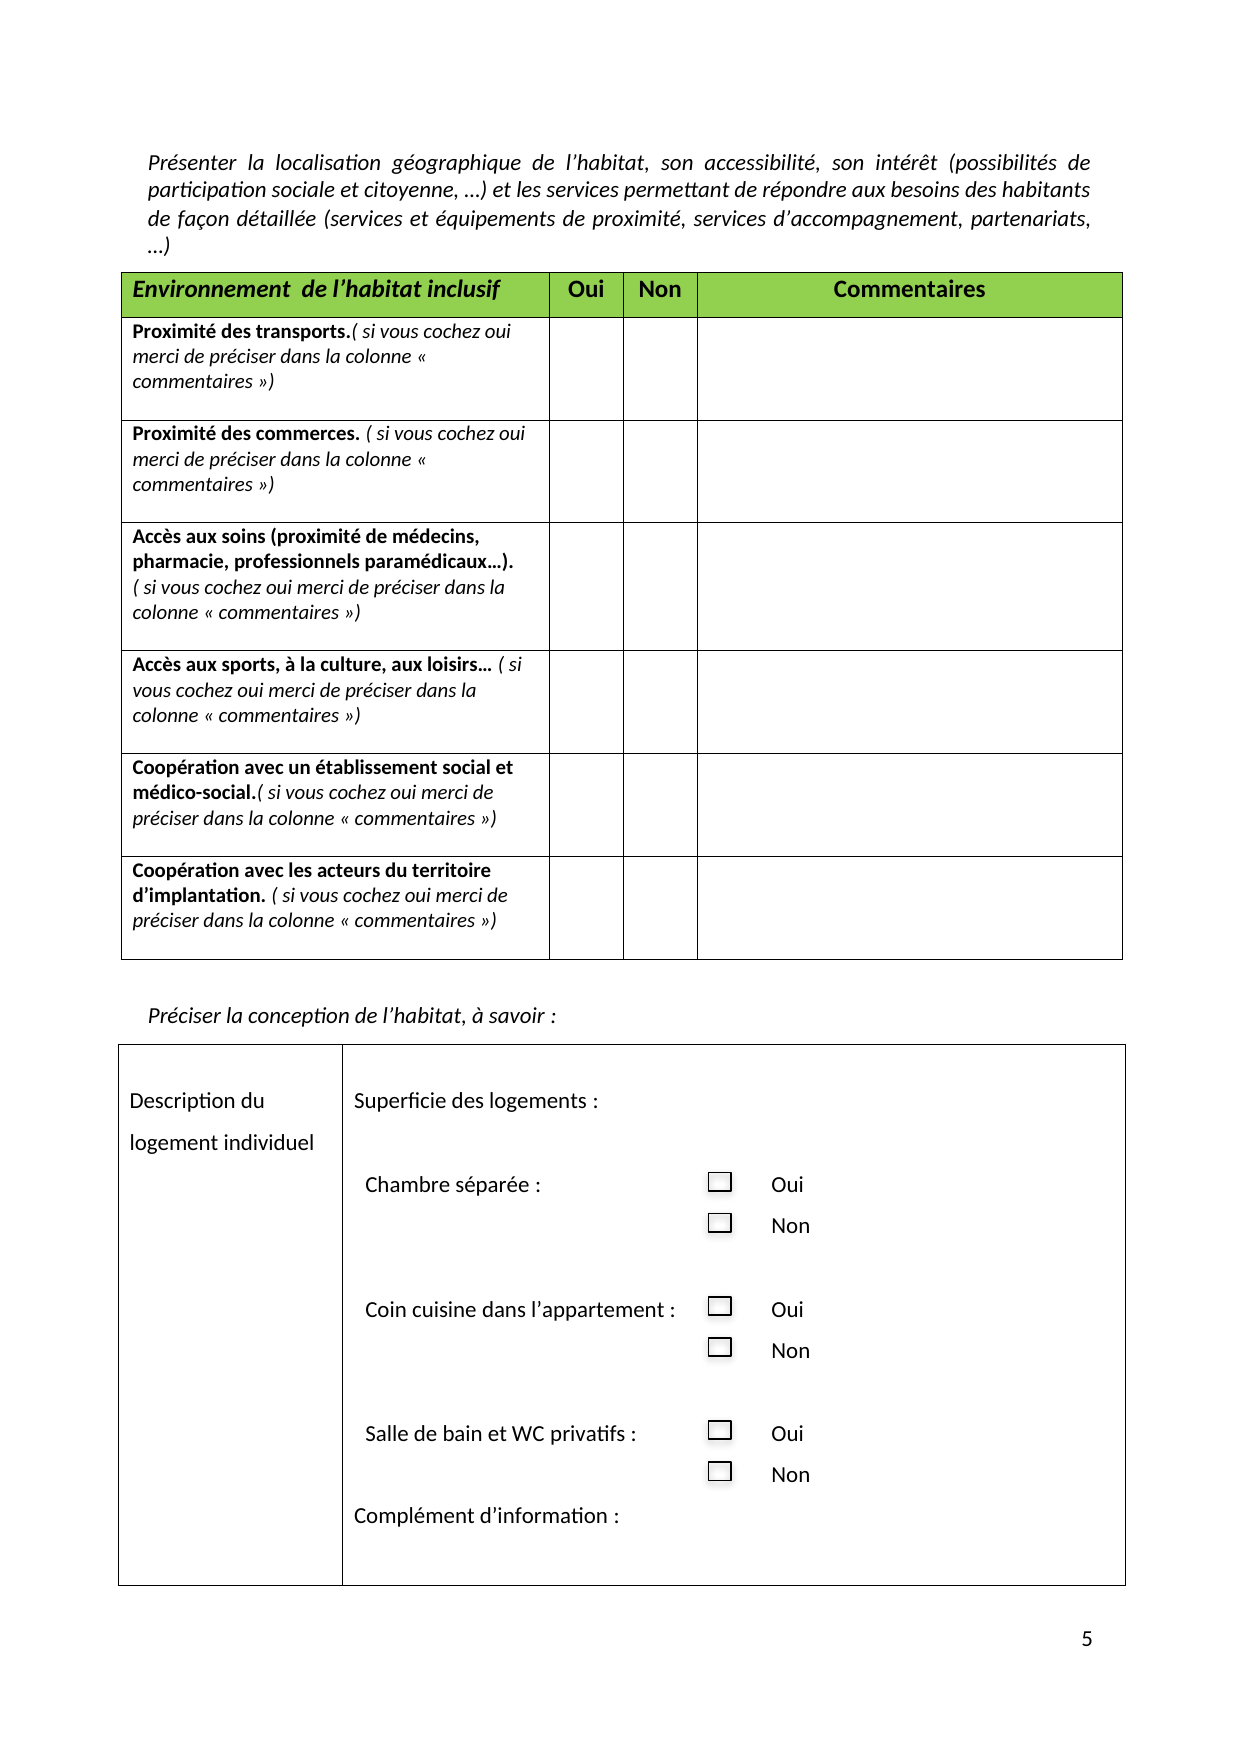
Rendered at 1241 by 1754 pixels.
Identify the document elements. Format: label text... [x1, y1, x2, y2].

table_cell [550, 754, 623, 856]
table_cell Accès aux soins (proximité de médecins, pharmacie, professionnels paramédicaux…).( si vous cochez oui merci de préciser dans la colonne « commentaires ») [122, 523, 549, 650]
table_cell Proximité des commerces. ( si vous cochez oui merci de préciser dans la colonne « commentaires ») [122, 421, 549, 522]
table_cell Coopération avec les acteurs du territoire d’implantation. ( si vous cochez oui merci de préciser dans la colonne « commentaires ») [122, 857, 549, 958]
table_header Description du logement individuel [119, 1045, 342, 1584]
table_cell [624, 651, 697, 753]
table_cell [698, 421, 1122, 522]
table_cell [624, 857, 697, 958]
text Préciser la conception de l’habitat, à savoir : [148, 1002, 1093, 1029]
table_cell [550, 857, 623, 958]
table_cell [698, 651, 1122, 753]
table_cell [550, 421, 623, 522]
table_header Environnement de l’habitat inclusif [122, 273, 549, 317]
table_cell Accès aux sports, à la culture, aux loisirs… ( si vous cochez oui merci de préciser dans la colonne « commentaires ») [122, 651, 549, 753]
table_header Commentaires [698, 273, 1122, 317]
table_cell [624, 318, 697, 419]
table_cell [698, 857, 1122, 958]
table_cell [550, 651, 623, 753]
table_cell Coopération avec un établissement social et médico-social.( si vous cochez oui merci de préciser dans la colonne « commentaires ») [122, 754, 549, 856]
table_header Oui [550, 273, 623, 317]
table_cell [624, 523, 697, 650]
table_cell [550, 523, 623, 650]
table_cell [698, 523, 1122, 650]
table_cell [550, 318, 623, 419]
table_cell Proximité des transports.( si vous cochez oui merci de préciser dans la colonne « commentaires ») [122, 318, 549, 419]
table_cell [624, 754, 697, 856]
table_header Non [624, 273, 697, 317]
table_cell [698, 318, 1122, 419]
table_header Superficie des logements : Complément d’information : [343, 1045, 1125, 1584]
table_cell [698, 754, 1122, 856]
text Présenter la localisation géographique de l’habitat, son accessibilité, son intérêt (possibilités de participation sociale et citoyenne, …) et les services permettant de répondre aux besoins des habitants de façon détaillée (services et équipements de proximité, services d’accompagnement, partenariats, …) [148, 148, 1093, 260]
table_cell [624, 421, 697, 522]
